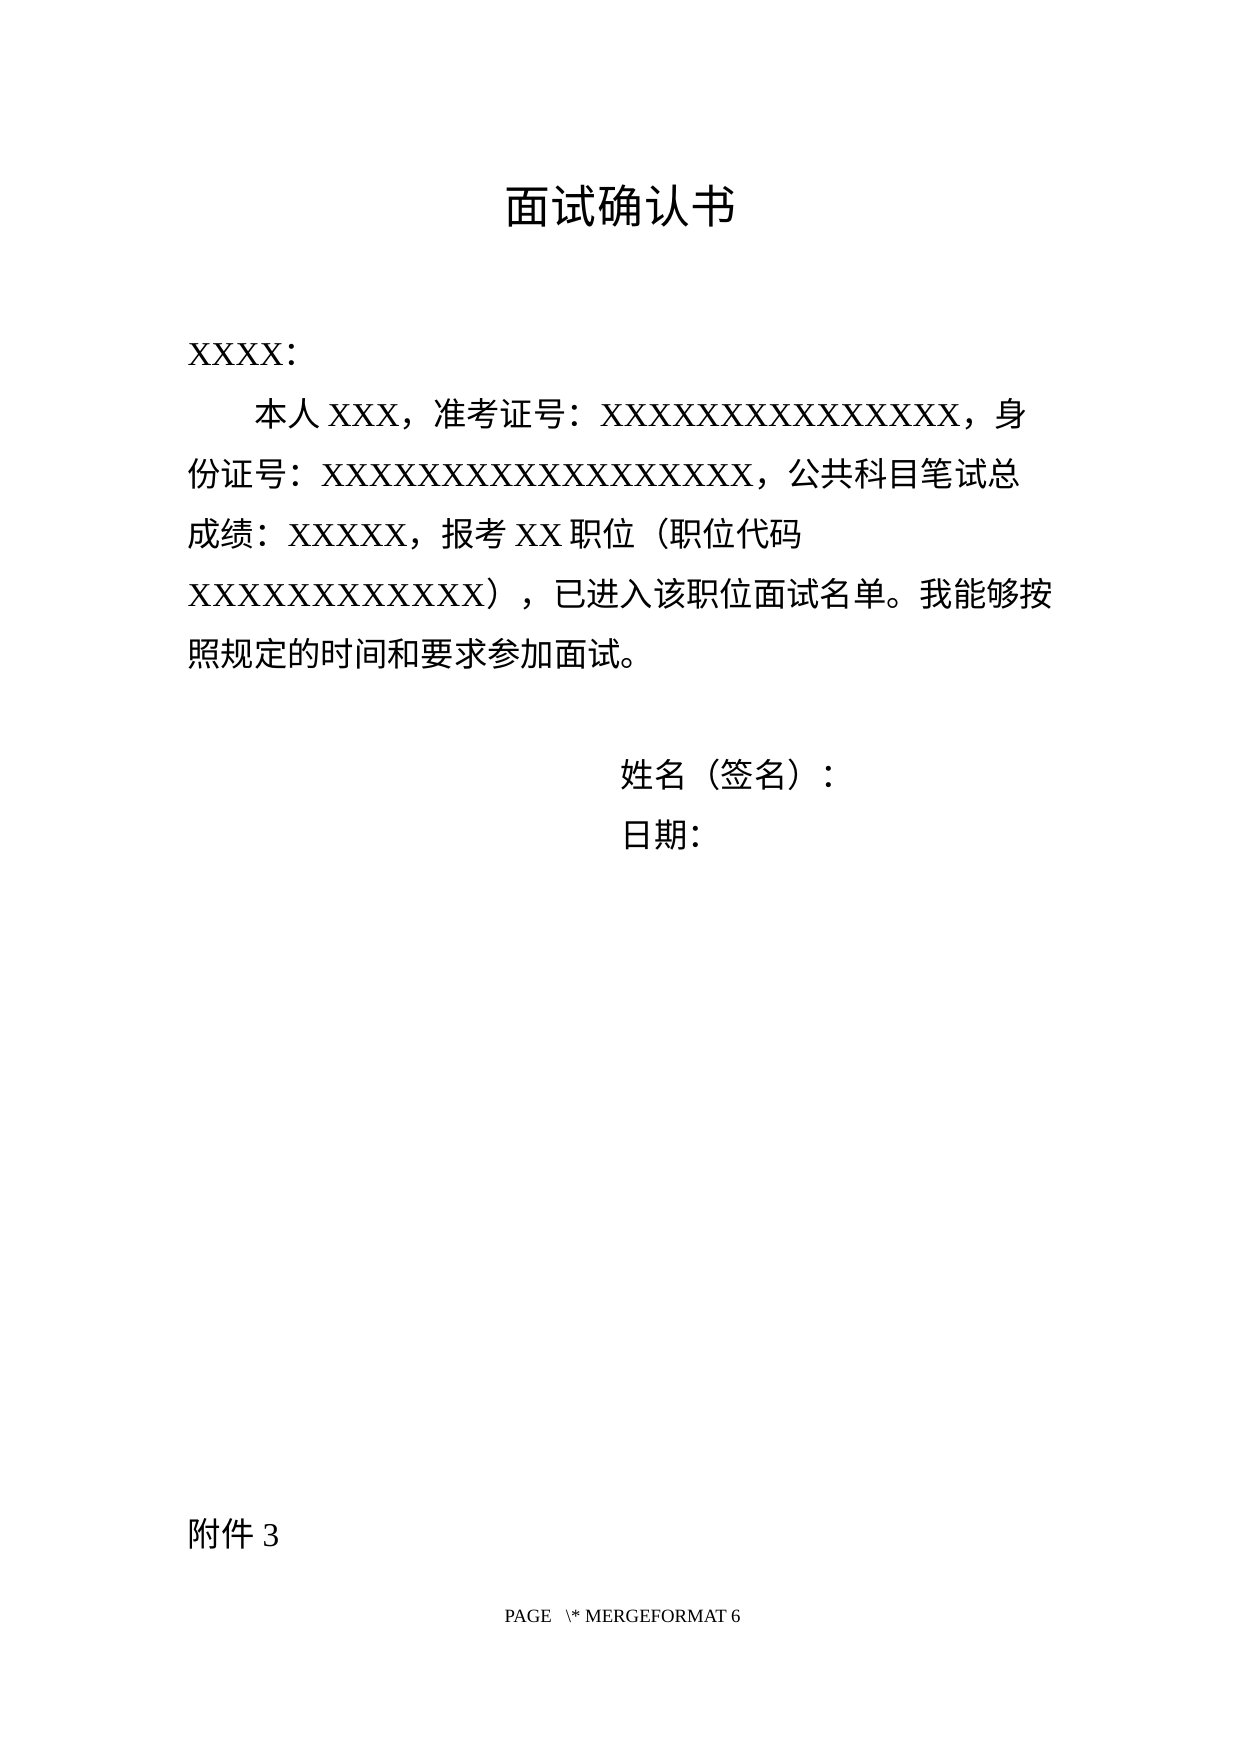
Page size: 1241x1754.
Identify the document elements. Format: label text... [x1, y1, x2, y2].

text 面试确认书 [187, 155, 1053, 253]
text 附件3 [187, 1500, 1053, 1565]
text XXXX： [187, 318, 1053, 378]
text 姓名（签名）： [187, 739, 1053, 799]
text 本人XXX，准考证号：XXXXXXXXXXXXXXX，身份证号：XXXXXXXXXXXXXXXXXX，公共科目笔试总成绩：XXXXX，报考XX职位（职位代码XXXXXXXXXXXX），已进入该职位面试名单。我能够按照规定的时间和要求参加面试。 [187, 378, 1053, 679]
text 日期： [187, 799, 1053, 859]
